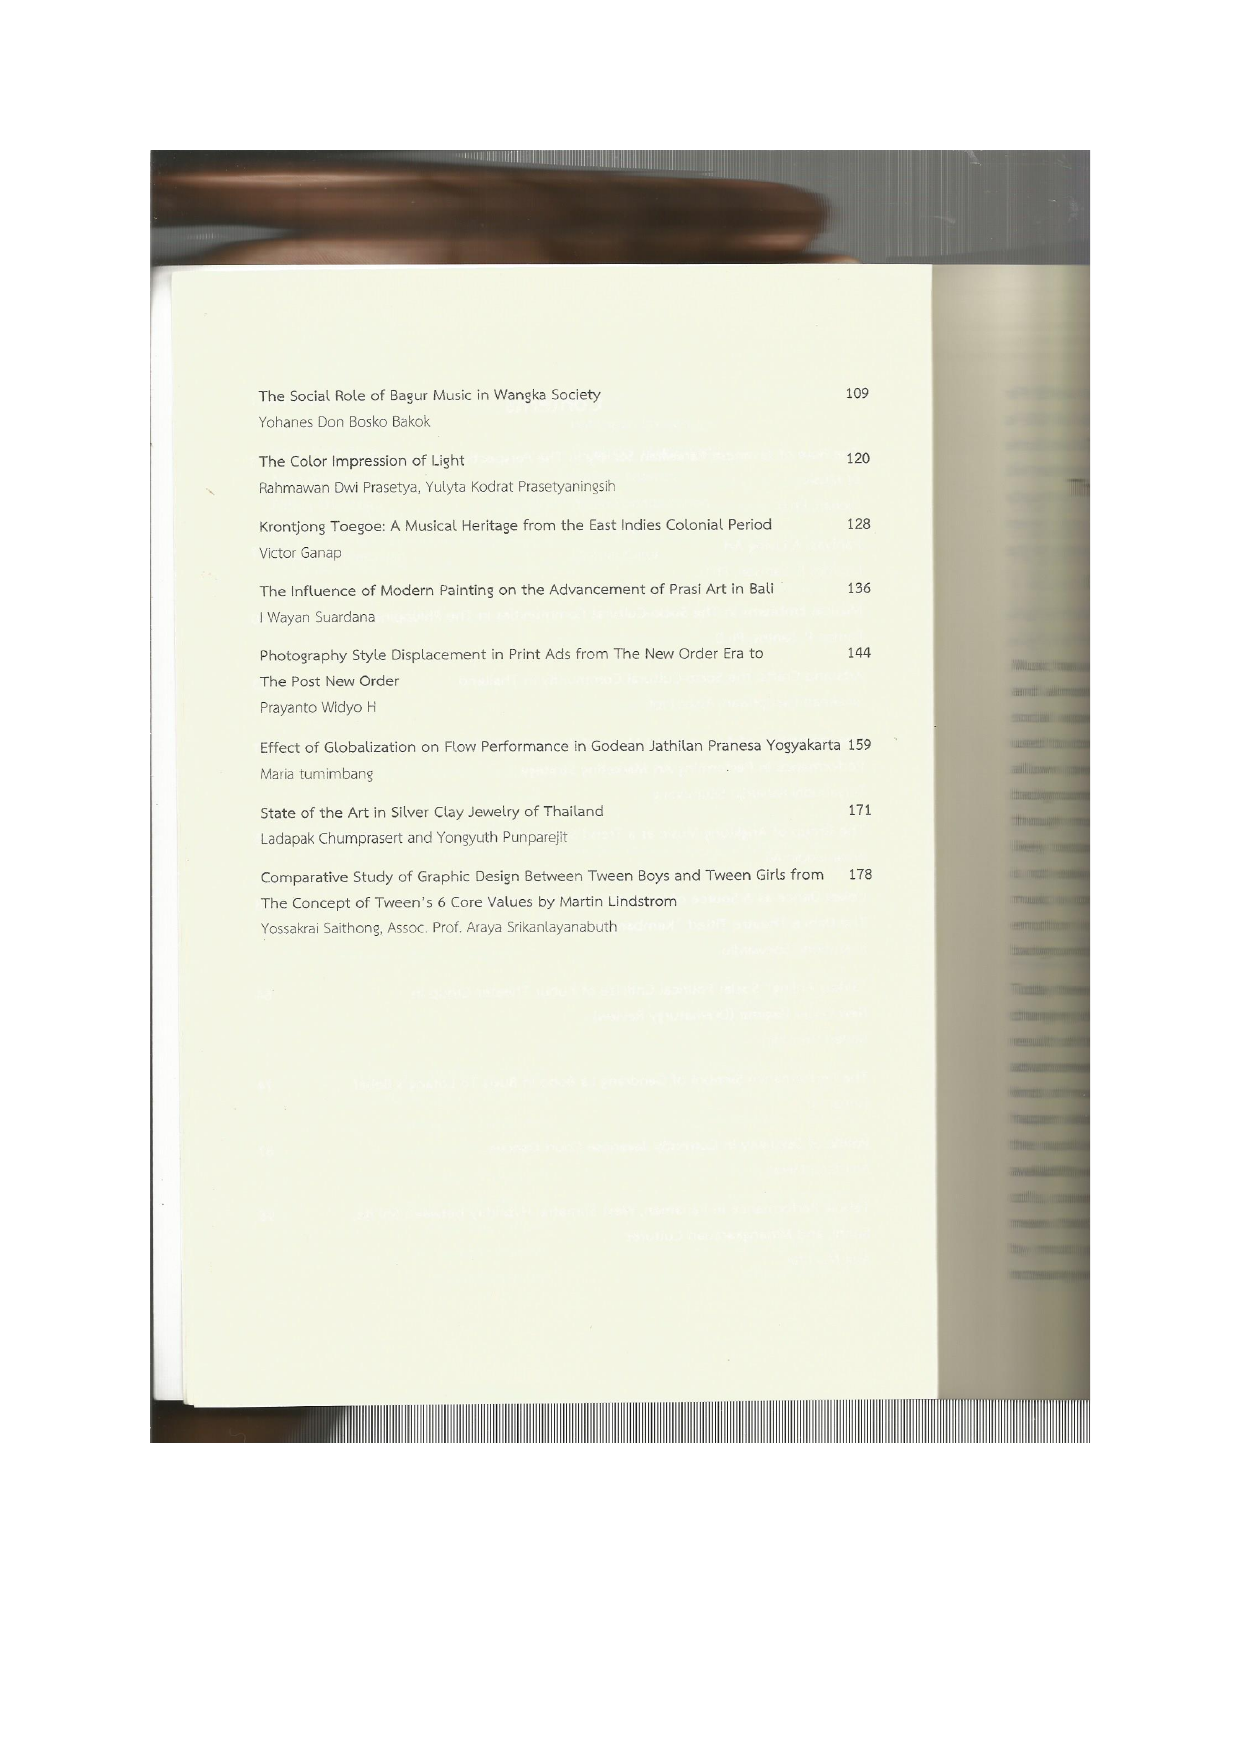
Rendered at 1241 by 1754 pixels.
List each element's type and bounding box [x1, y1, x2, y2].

picture [150, 150, 1091, 1443]
